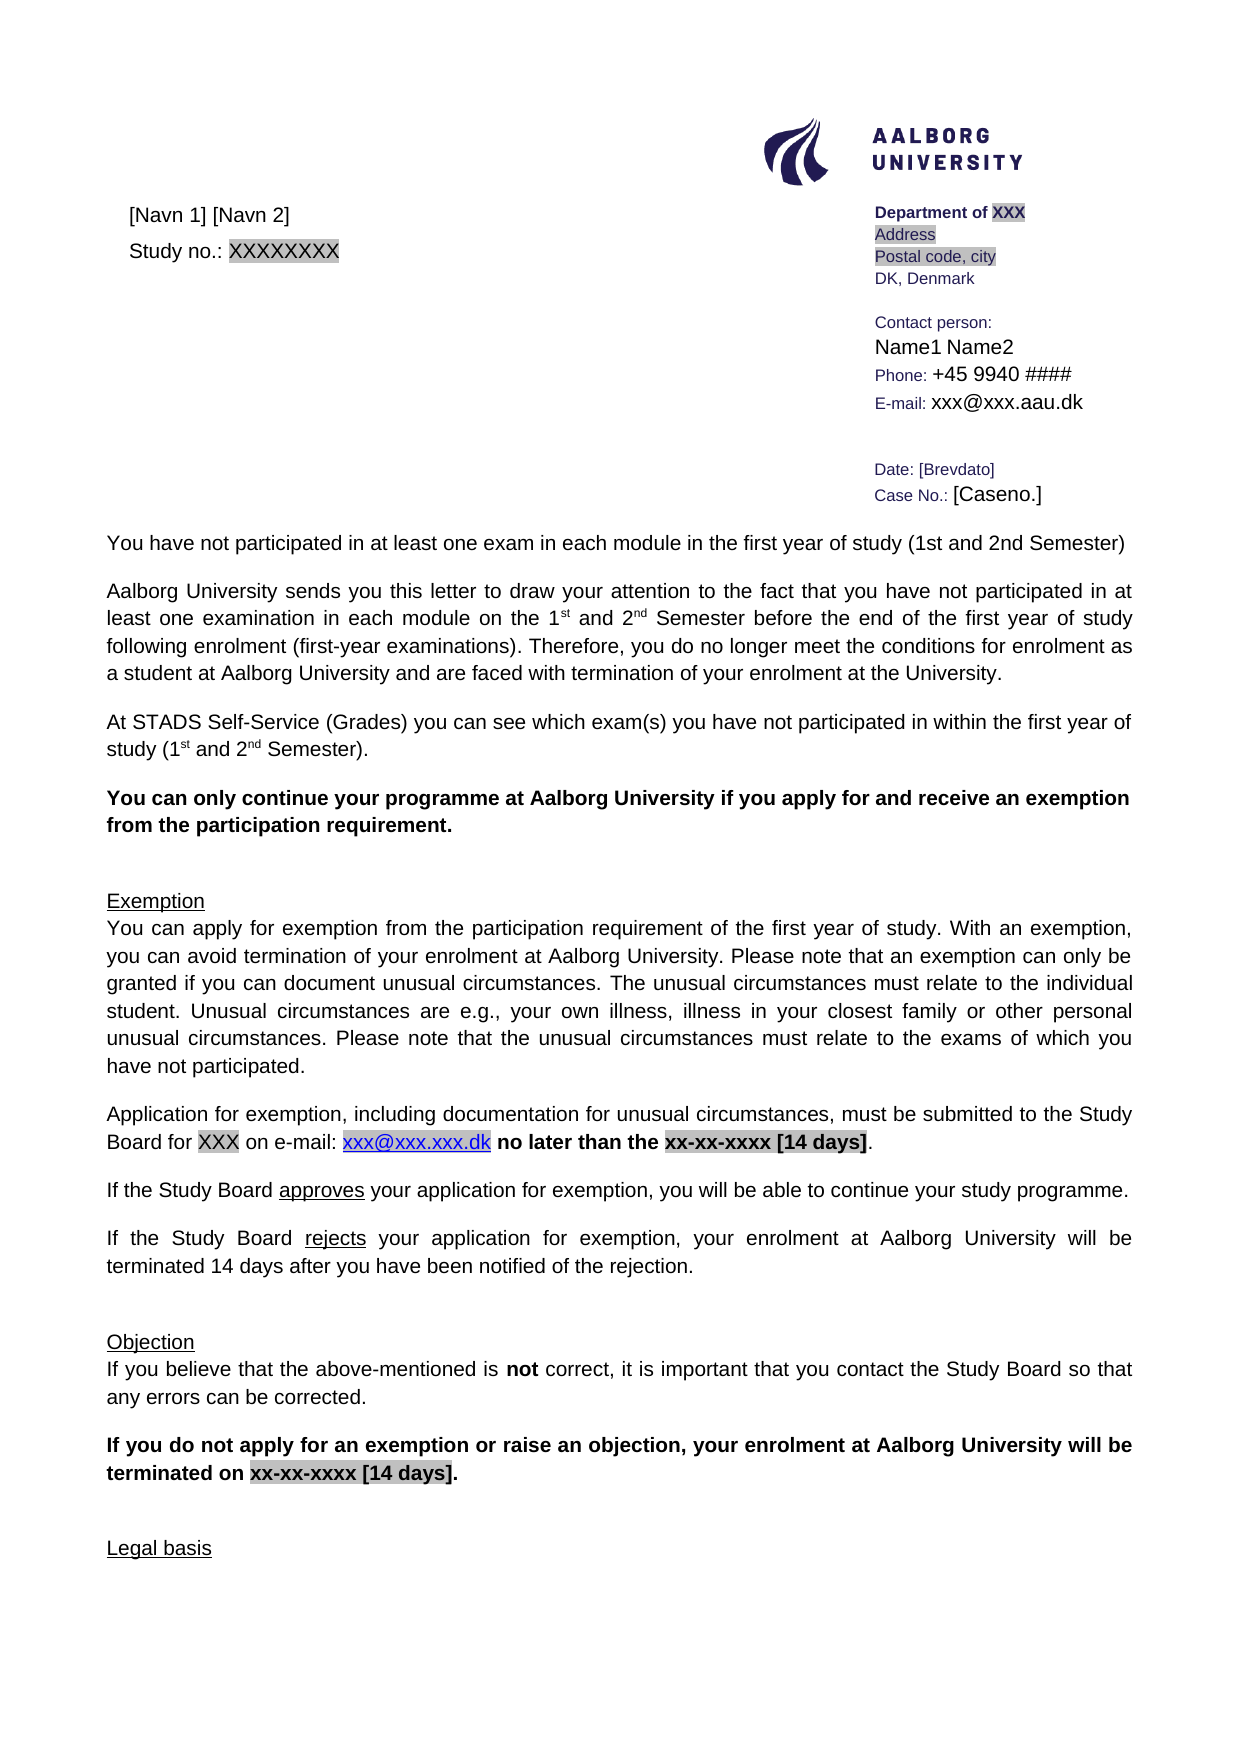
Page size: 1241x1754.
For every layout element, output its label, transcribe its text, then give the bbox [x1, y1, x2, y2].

text At STADS Self-Service (Grades) you can see which exam(s) you have not participated in within the first year of study (1st and 2nd Semester). [106, 709, 1134, 761]
text You can only continue your programme at Aalborg University if you apply for and receive an exemption from the participation requirement. [106, 785, 1134, 837]
text Date: Case No.: [106, 460, 1134, 506]
text Aalborg University sends you this letter to draw your attention to the fact that you have not participated in at least one examination in each module on the 1st and 2nd Semester before the end of the first year of study following enrolment (first-year examinations). Therefore, you do no longer meet the conditions for enrolment as a student at Aalborg University and are faced with termination of your enrolment at the University. [106, 579, 1134, 685]
text Application for exemption, including documentation for unusual circumstances, must be submitted to the Study Board for XXX on e-mail: xxx@xxx.xxx.dk no later than the xx-xx-xxxx [14 days]. [106, 1102, 1134, 1153]
text If you do not apply for an exemption or raise an objection, your enrolment at Aalborg University will be terminated on xx-xx-xxxx [14 days]. [106, 1433, 1134, 1484]
text Legal basis [106, 1536, 1134, 1560]
text Objection [106, 1329, 1134, 1353]
picture [764, 117, 1023, 186]
text If the Study Board rejects your application for exemption, your enrolment at Aalborg University will be terminated 14 days after you have been notified of the rejection. [106, 1226, 1134, 1278]
table_header [106, 203, 1134, 417]
text Exemption [106, 889, 1134, 913]
text If you believe that the above-mentioned is not correct, it is important that you contact the Study Board so that any errors can be corrected. [106, 1357, 1134, 1408]
text If the Study Board approves your application for exemption, you will be able to continue your study programme. [106, 1178, 1134, 1202]
text You can apply for exemption from the participation requirement of the first year of study. With an exemption, you can avoid termination of your enrolment at Aalborg University. Please note that an exemption can only be granted if you can document unusual circumstances. The unusual circumstances must relate to the individual student. Unusual circumstances are e.g., your own illness, illness in your closest family or other personal unusual circumstances. Please note that the unusual circumstances must relate to the exams of which you have not participated. [106, 916, 1134, 1078]
